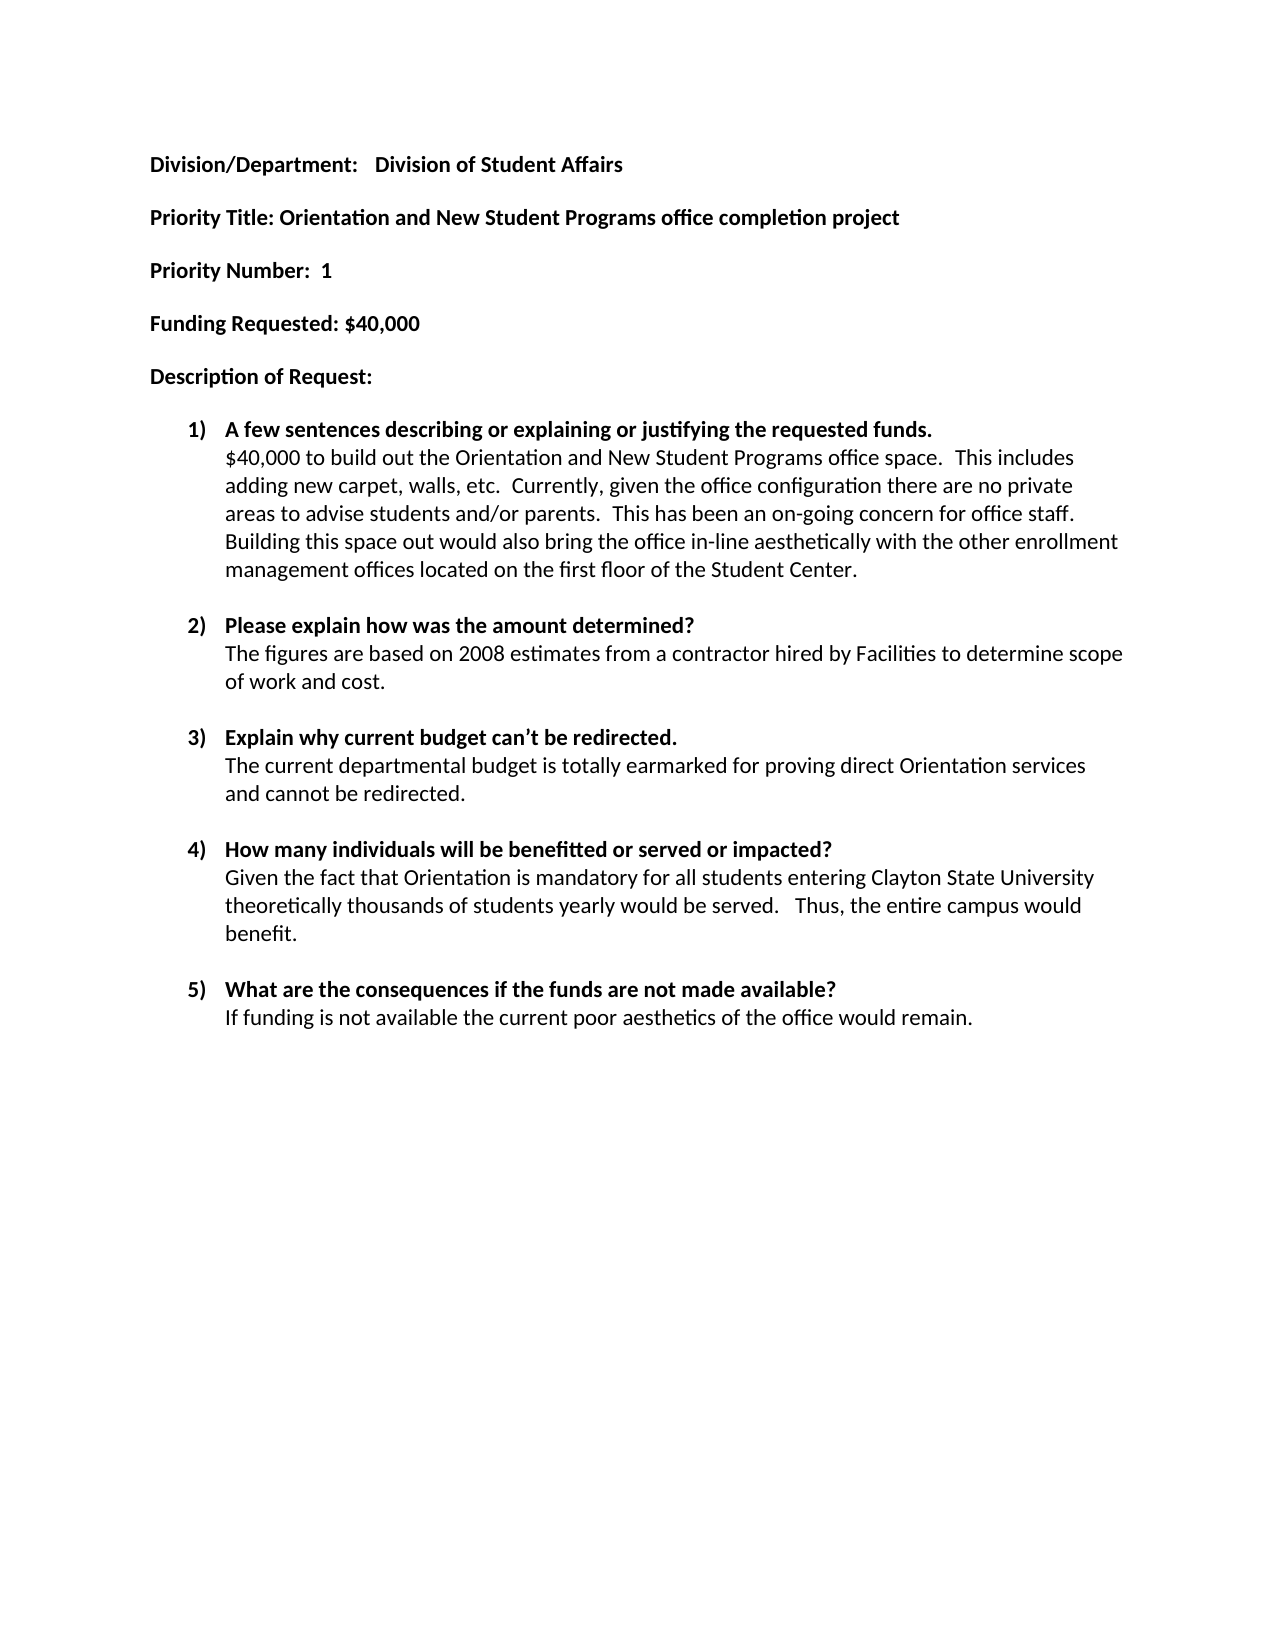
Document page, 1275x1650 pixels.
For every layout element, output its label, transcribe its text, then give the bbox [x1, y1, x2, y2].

list A few sentences describing or explaining or justifying the requested funds. [187, 415, 1125, 443]
text Description of Request: [150, 362, 1125, 390]
list What are the consequences if the funds are not made available? [187, 976, 1125, 1003]
text Division/Department: Division of Student Affairs [150, 150, 1125, 178]
text Priority Number: 1 [150, 256, 1125, 284]
list The figures are based on 2008 estimates from a contractor hired by Facilities to determine scope of work and cost. [225, 639, 1125, 695]
list If funding is not available the current poor aesthetics of the office would remain. [225, 1003, 1125, 1032]
text Funding Requested: $40,000 [150, 309, 1125, 337]
list Given the fact that Orientation is mandatory for all students entering Clayton State University theoretically thousands of students yearly would be served. Thus, the entire campus would benefit. [225, 863, 1125, 947]
list The current departmental budget is totally earmarked for proving direct Orientation services and cannot be redirected. [225, 751, 1125, 807]
list Explain why current budget can’t be redirected. [187, 723, 1125, 751]
list How many individuals will be benefitted or served or impacted? [187, 835, 1125, 863]
list Please explain how was the amount determined? [187, 611, 1125, 639]
text Priority Title: Orientation and New Student Programs office completion project [150, 203, 1125, 231]
list $40,000 to build out the Orientation and New Student Programs office space. This includes adding new carpet, walls, etc. Currently, given the office configuration there are no private areas to advise students and/or parents. This has been an on-going concern for office staff. Building this space out would also bring the office in-line aesthetically with the other enrollment management offices located on the first floor of the Student Center. [225, 443, 1125, 583]
